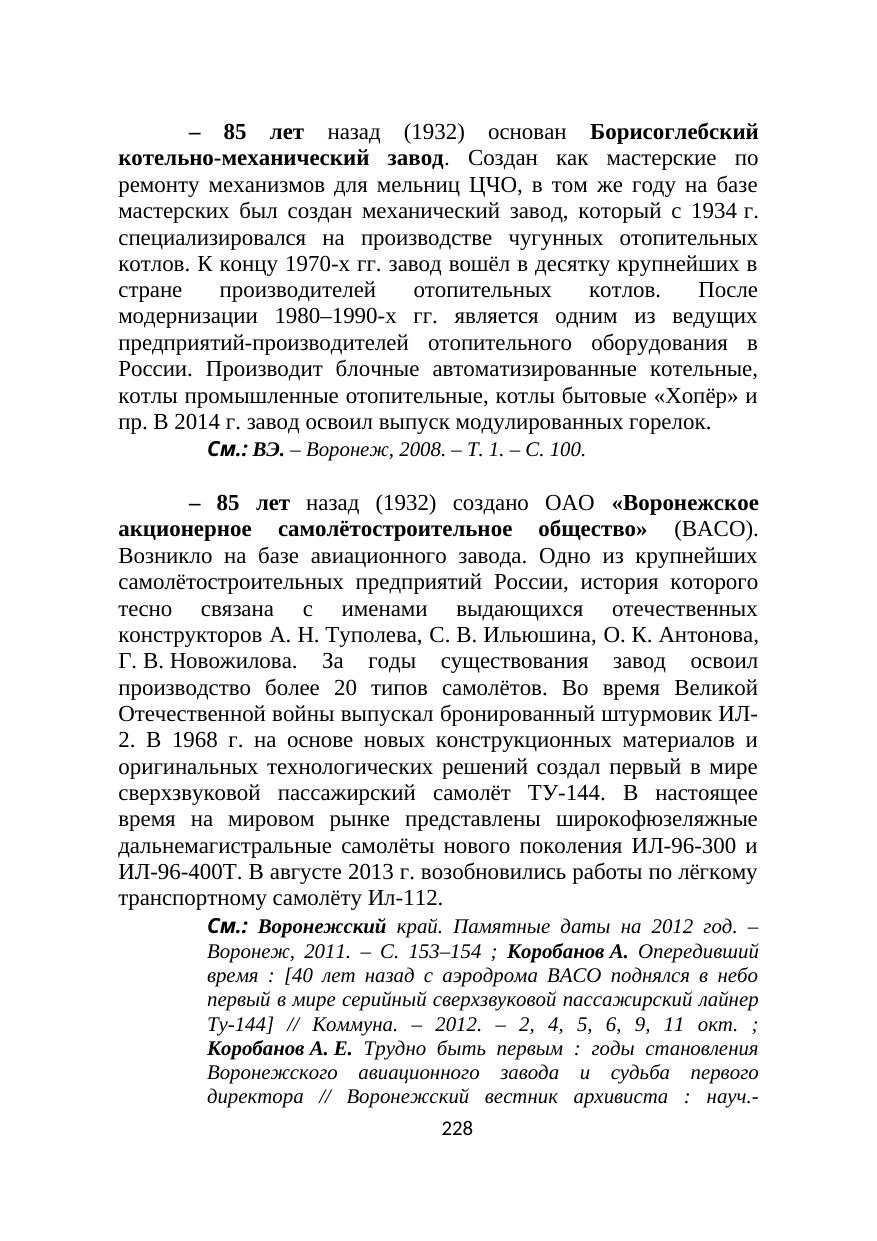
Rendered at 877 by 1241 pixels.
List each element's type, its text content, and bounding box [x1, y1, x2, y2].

text – 85 лет назад (1932) основан Борисоглебский котельно-механический завод. Создан как мастерские по ремонту механизмов для мельниц ЦЧО, в том же году на базе мастерских был создан механический завод, который с 1934 г. специализировался на производстве чугунных отопительных котлов. К концу 1970-х гг. завод вошёл в десятку крупнейших в стране производителей отопительных котлов. После модернизации 1980–1990-х гг. является одним из ведущих предприятий-производителей отопительного оборудования в России. Производит блочные автоматизированные котельные, котлы промышленные отопительные, котлы бытовые «Хопёр» и пр. В 2014 г. завод освоил выпуск модулированных горелок. [118, 118, 759, 434]
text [207, 911, 759, 1108]
text – 85 лет назад (1932) создано ОАО «Воронежское акционерное самолётостроительное общество» (ВАСО). Возникло на базе авиационного завода. Одно из крупнейших самолётостроительных предприятий России, история которого тесно связана с именами выдающихся отечественных конструкторов А. Н. Туполева, С. В. Ильюшина, О. К. Антонова, Г. В. Новожилова. За годы существования завод освоил производство более 20 типов самолётов. Во время Великой Отечественной войны выпускал бронированный штурмовик ИЛ-2. В 1968 г. на основе новых конструкционных материалов и оригинальных технологических решений создал первый в мире сверхзвуковой пассажирский самолёт ТУ-144. В настоящее время на мировом рынке представлены широкофюзеляжные дальнемагистральные самолёты нового поколения ИЛ-96-300 и ИЛ-96-400Т. В августе 2013 г. возобновились работы по лёгкому транспортному самолёту Ил-112. [118, 489, 759, 911]
text См.: ВЭ. – Воронеж, 2008. – Т. 1. – С. 100. [207, 434, 759, 463]
